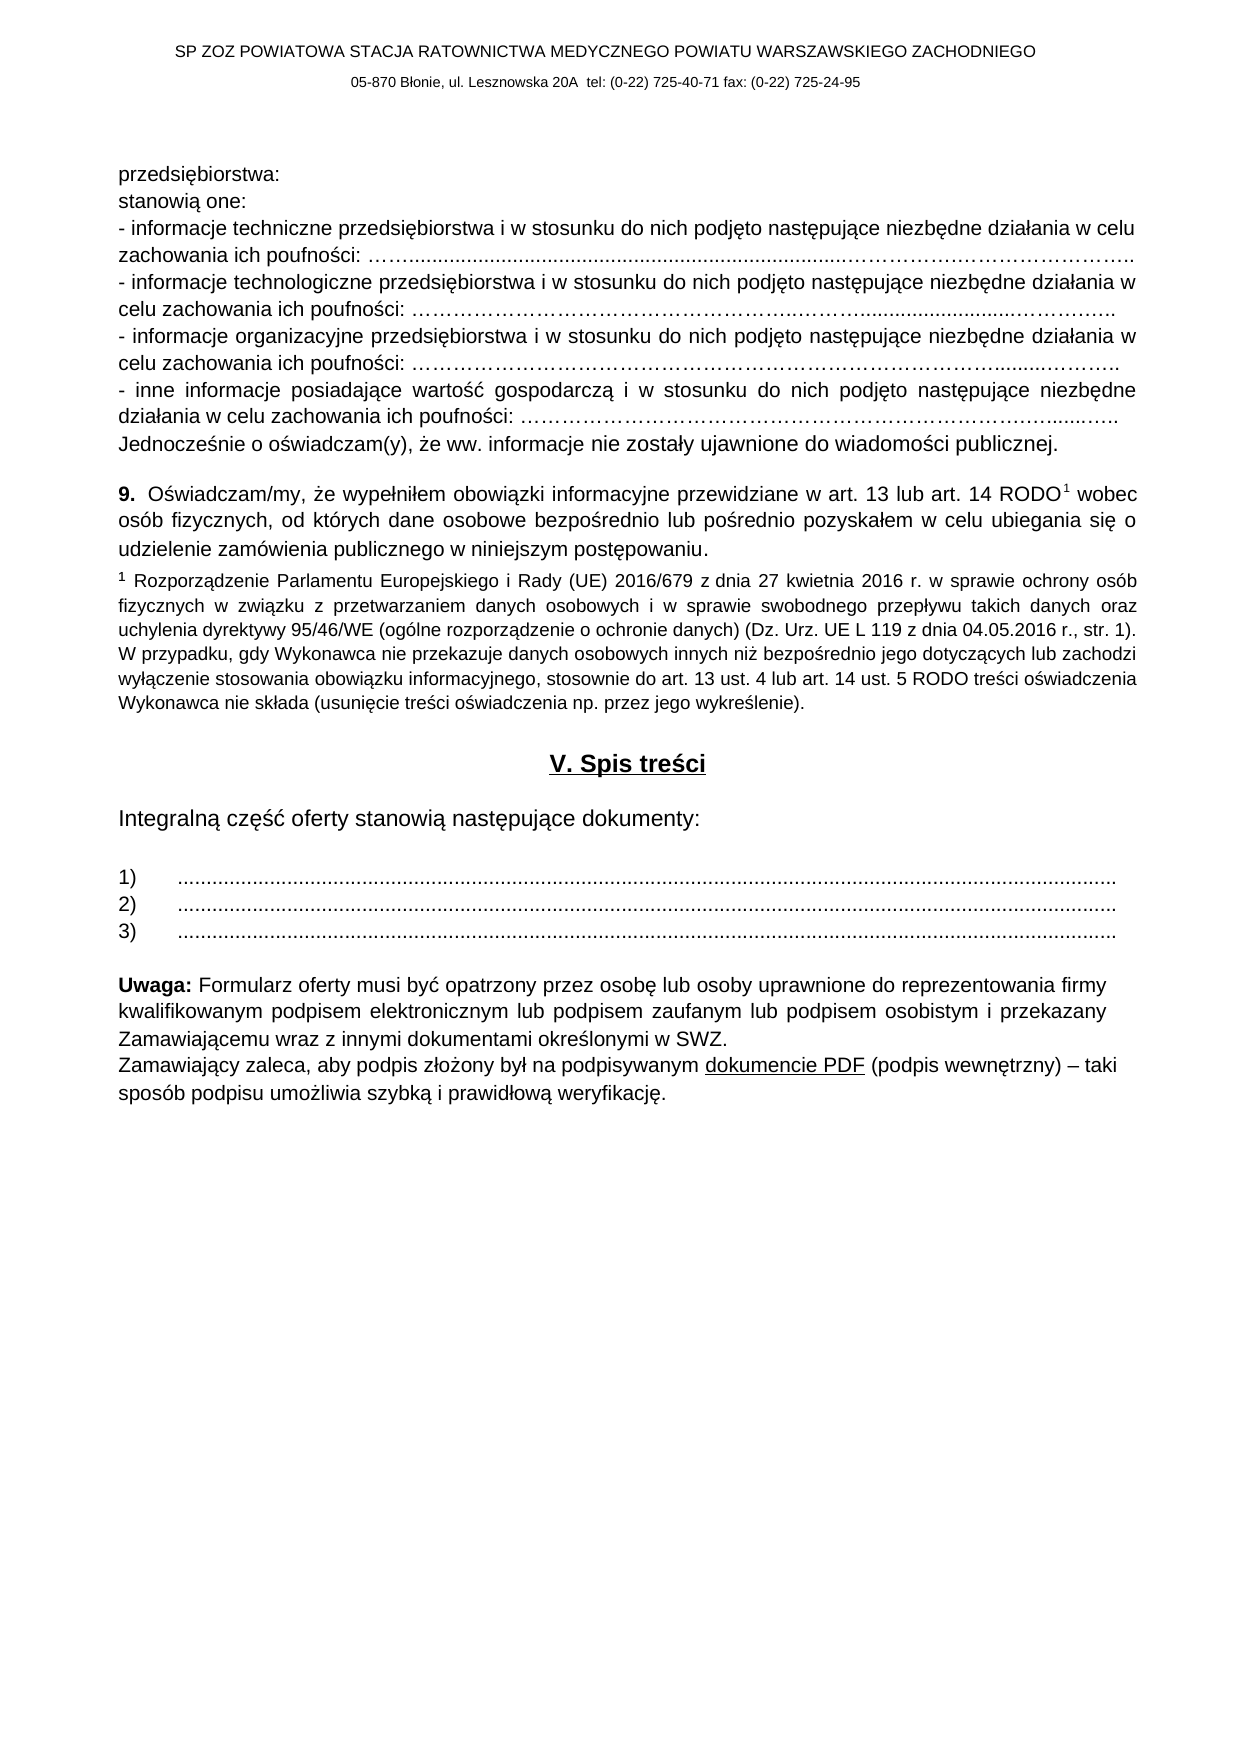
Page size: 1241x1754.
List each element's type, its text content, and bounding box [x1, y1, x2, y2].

text V. Spis treści [118, 749, 1137, 777]
list ................................................................................................................................................................... [118, 864, 1137, 888]
text ¹ Rozporządzenie Parlamentu Europejskiego i Rady (UE) 2016/679 z dnia 27 kwietnia 2016 r. w sprawie ochrony osób fizycznych w związku z przetwarzaniem danych osobowych i w sprawie swobodnego przepływu takich danych oraz uchylenia dyrektywy 95/46/WE (ogólne rozporządzenie o ochronie danych) (Dz. Urz. UE L 119 z dnia 04.05.2016 r., str. 1). [118, 567, 1137, 640]
text - informacje techniczne przedsiębiorstwa i w stosunku do nich podjęto następujące niezbędne działania w celu zachowania ich poufności: ……............................................................................…………….…………………….. [118, 216, 1137, 266]
list ................................................................................................................................................................... [118, 918, 1137, 942]
text Zamawiający zaleca, aby podpis złożony był na podpisywanym dokumencie PDF (podpis wewnętrzny) – taki sposób podpisu umożliwia szybką i prawidłową weryfikację. [118, 1053, 1137, 1104]
text - informacje technologiczne przedsiębiorstwa i w stosunku do nich podjęto następujące niezbędne działania w celu zachowania ich poufności: ………………………………………………..………...........................……….….. [118, 269, 1137, 320]
list Oświadczam/my, że wypełniłem obowiązki informacyjne przewidziane w art. 13 lub art. 14 RODO1 wobec osób fizycznych, od których dane osobowe bezpośrednio lub pośrednio pozyskałem w celu ubiegania się o udzielenie zamówienia publicznego w niniejszym postępowaniu. [118, 481, 1137, 561]
text Uwaga: Formularz oferty musi być opatrzony przez osobę lub osoby uprawnione do reprezentowania firmy kwalifikowanym podpisem elektronicznym lub podpisem zaufanym lub podpisem osobistym i przekazany Zamawiającemu wraz z innymi dokumentami określonymi w SWZ. [118, 972, 1108, 1050]
text Integralną część oferty stanowią następujące dokumenty: [118, 805, 1137, 831]
text stanowią one: [118, 188, 1137, 212]
text - inne informacje posiadające wartość gospodarczą i w stosunku do nich podjęto następujące niezbędne działania w celu zachowania ich poufności: ……………………………………………………………….….......….. [118, 377, 1137, 428]
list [118, 162, 1137, 186]
text - informacje organizacyjne przedsiębiorstwa i w stosunku do nich podjęto następujące niezbędne działania w celu zachowania ich poufności: ………………………………………………………………………….........……….. [118, 323, 1137, 374]
list ................................................................................................................................................................... [118, 891, 1137, 915]
text W przypadku, gdy Wykonawca nie przekazuje danych osobowych innych niż bezpośrednio jego dotyczących lub zachodzi wyłączenie stosowania obowiązku informacyjnego, stosownie do art. 13 ust. 4 lub art. 14 ust. 5 RODO treści oświadczenia Wykonawca nie składa (usunięcie treści oświadczenia np. przez jego wykreślenie). [118, 643, 1137, 713]
text Jednocześnie o oświadczam(y), że ww. informacje nie zostały ujawnione do wiadomości publicznej. [118, 431, 1137, 457]
